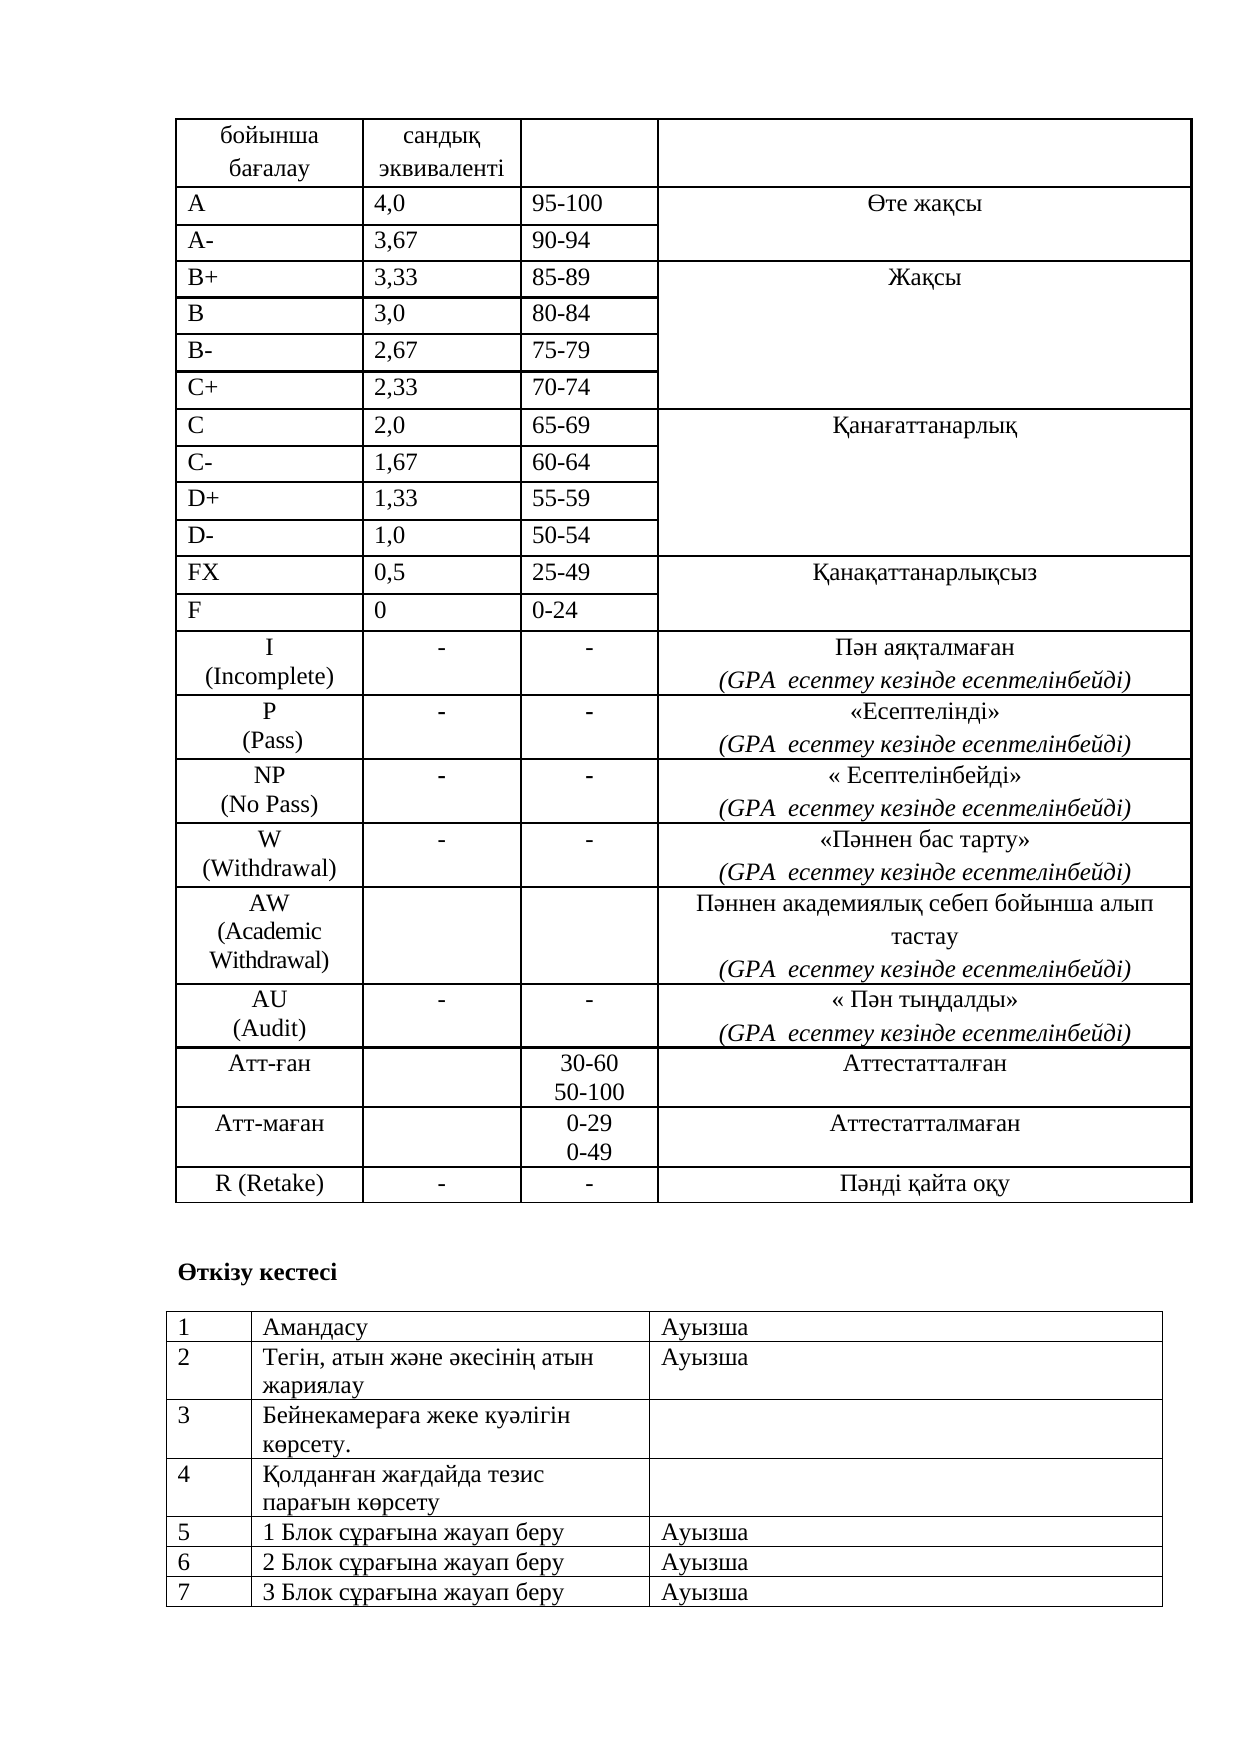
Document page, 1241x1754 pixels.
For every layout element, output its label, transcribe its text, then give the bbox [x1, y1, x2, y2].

table_cell 85-89 [522, 262, 657, 296]
table_cell [364, 888, 520, 982]
table_cell 4 [167, 1459, 251, 1516]
table_cell Ауызша [650, 1547, 1162, 1576]
table_cell Пәннен академиялық себеп бойынша алып тастау (GPA есептеу кезінде есептелінбейді) [659, 888, 1190, 982]
table_header 1 [167, 1312, 251, 1341]
table_cell 1 Блок сұрағына жауап беру [252, 1517, 649, 1546]
table_cell D- [177, 521, 362, 555]
table_cell NP (No Рass) [177, 760, 362, 822]
table_cell P (Pass) [177, 696, 362, 758]
table_cell 70-74 [522, 373, 657, 408]
table_cell 7 [167, 1577, 251, 1606]
table_cell 0-24 [522, 595, 657, 630]
table_cell 75-79 [522, 335, 657, 370]
table_header Ауызша [650, 1312, 1162, 1341]
table_cell 4,0 [364, 188, 520, 223]
table_cell - [522, 760, 657, 822]
table_cell B+ [177, 262, 362, 296]
table_cell 2 [167, 1342, 251, 1399]
table_cell Аттестатталмаған [659, 1108, 1190, 1166]
table_cell Қолданған жағдайда тезис парағын көрсету [252, 1459, 649, 1516]
table_cell AU (Audit) [177, 985, 362, 1046]
table_cell Атт-ған [177, 1049, 362, 1106]
table_cell - [364, 632, 520, 694]
table_cell Пәнді қайта оқу [659, 1168, 1190, 1202]
table_cell [650, 1459, 1162, 1516]
table_header Амандасу [252, 1312, 649, 1341]
table_cell 2,0 [364, 410, 520, 444]
table_cell 3,67 [364, 226, 520, 260]
table_cell Қанақаттанарлықсыз [659, 557, 1190, 630]
table_cell Аттестатталған [659, 1049, 1190, 1106]
table_cell - [522, 985, 657, 1046]
table_cell C+ [177, 373, 362, 408]
table_cell 3,33 [364, 262, 520, 296]
table_cell [364, 1049, 520, 1106]
table_cell - [522, 632, 657, 694]
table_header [177, 120, 362, 186]
table_cell 60-64 [522, 447, 657, 481]
table_cell 2,33 [364, 373, 520, 408]
table_cell Тегін, атын және әкесінің атын жариялау [252, 1342, 649, 1399]
table_cell Қанағаттанарлық [659, 410, 1190, 555]
table_cell 1,33 [364, 483, 520, 518]
table_cell C [177, 410, 362, 444]
table_cell 6 [167, 1547, 251, 1576]
table_cell 0,5 [364, 557, 520, 593]
table_cell - [364, 985, 520, 1046]
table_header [659, 120, 1190, 186]
table_cell 3,0 [364, 299, 520, 333]
table_cell 2 Блок сұрағына жауап беру [252, 1547, 649, 1576]
table_cell [522, 888, 657, 982]
table_cell 55-59 [522, 483, 657, 518]
table_cell 2,67 [364, 335, 520, 370]
table_cell D+ [177, 483, 362, 518]
table_cell - [364, 760, 520, 822]
table_cell «Пәннен бас тарту» (GPA есептеу кезінде есептелінбейді) [659, 824, 1190, 886]
table_cell C- [177, 447, 362, 481]
table_cell Ауызша [650, 1577, 1162, 1606]
table_cell F [177, 595, 362, 630]
table_cell B [177, 299, 362, 333]
table_cell 1,67 [364, 447, 520, 481]
table_cell Бейнекамераға жеке куәлігін көрсету. [252, 1400, 649, 1458]
table_cell « Пән тыңдалды» (GPA есептеу кезінде есептелінбейді) [659, 985, 1190, 1046]
table_cell 80-84 [522, 299, 657, 333]
table_cell 0-29 0-49 [522, 1108, 657, 1166]
table_cell [650, 1400, 1162, 1458]
table_cell Жақсы [659, 262, 1190, 408]
table_cell А- [177, 226, 362, 260]
table_cell Пән аяқталмаған (GPA есептеу кезінде есептелінбейді) [659, 632, 1190, 694]
table_cell 5 [167, 1517, 251, 1546]
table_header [364, 120, 520, 186]
table_cell 1,0 [364, 521, 520, 555]
table_cell 50-54 [522, 521, 657, 555]
table_cell [364, 1108, 520, 1166]
table_cell Ауызша [650, 1517, 1162, 1546]
table_cell B- [177, 335, 362, 370]
table_cell - [522, 696, 657, 758]
table_cell - [364, 696, 520, 758]
text Өткізу кестесі [177, 1257, 1152, 1286]
table_cell Атт-маған [177, 1108, 362, 1166]
table_cell « Есептелінбейді» (GPA есептеу кезінде есептелінбейді) [659, 760, 1190, 822]
table_cell «Есептелінді» (GPA есептеу кезінде есептелінбейді) [659, 696, 1190, 758]
table_cell Ауызша [650, 1342, 1162, 1399]
table_cell 90-94 [522, 226, 657, 260]
table_cell 30-60 50-100 [522, 1049, 657, 1106]
table_cell 0 [364, 595, 520, 630]
table_cell 25-49 [522, 557, 657, 593]
table_cell - [364, 1168, 520, 1202]
table_cell R (Retake) [177, 1168, 362, 1202]
table_cell 3 [167, 1400, 251, 1458]
table_cell Өте жақсы [659, 188, 1190, 260]
table_header % мәні [522, 120, 657, 186]
table_cell 65-69 [522, 410, 657, 444]
table_cell 3 Блок сұрағына жауап беру [252, 1577, 649, 1606]
table_cell FX [177, 557, 362, 593]
table_cell А [177, 188, 362, 223]
table_cell - [364, 824, 520, 886]
table_cell I (Incomplete) [177, 632, 362, 694]
table_cell - [522, 1168, 657, 1202]
table_cell - [522, 824, 657, 886]
table_cell W (Withdrawal) [177, 824, 362, 886]
table_cell AW (Academic Withdrawal) [177, 888, 362, 982]
table_cell 95-100 [522, 188, 657, 223]
